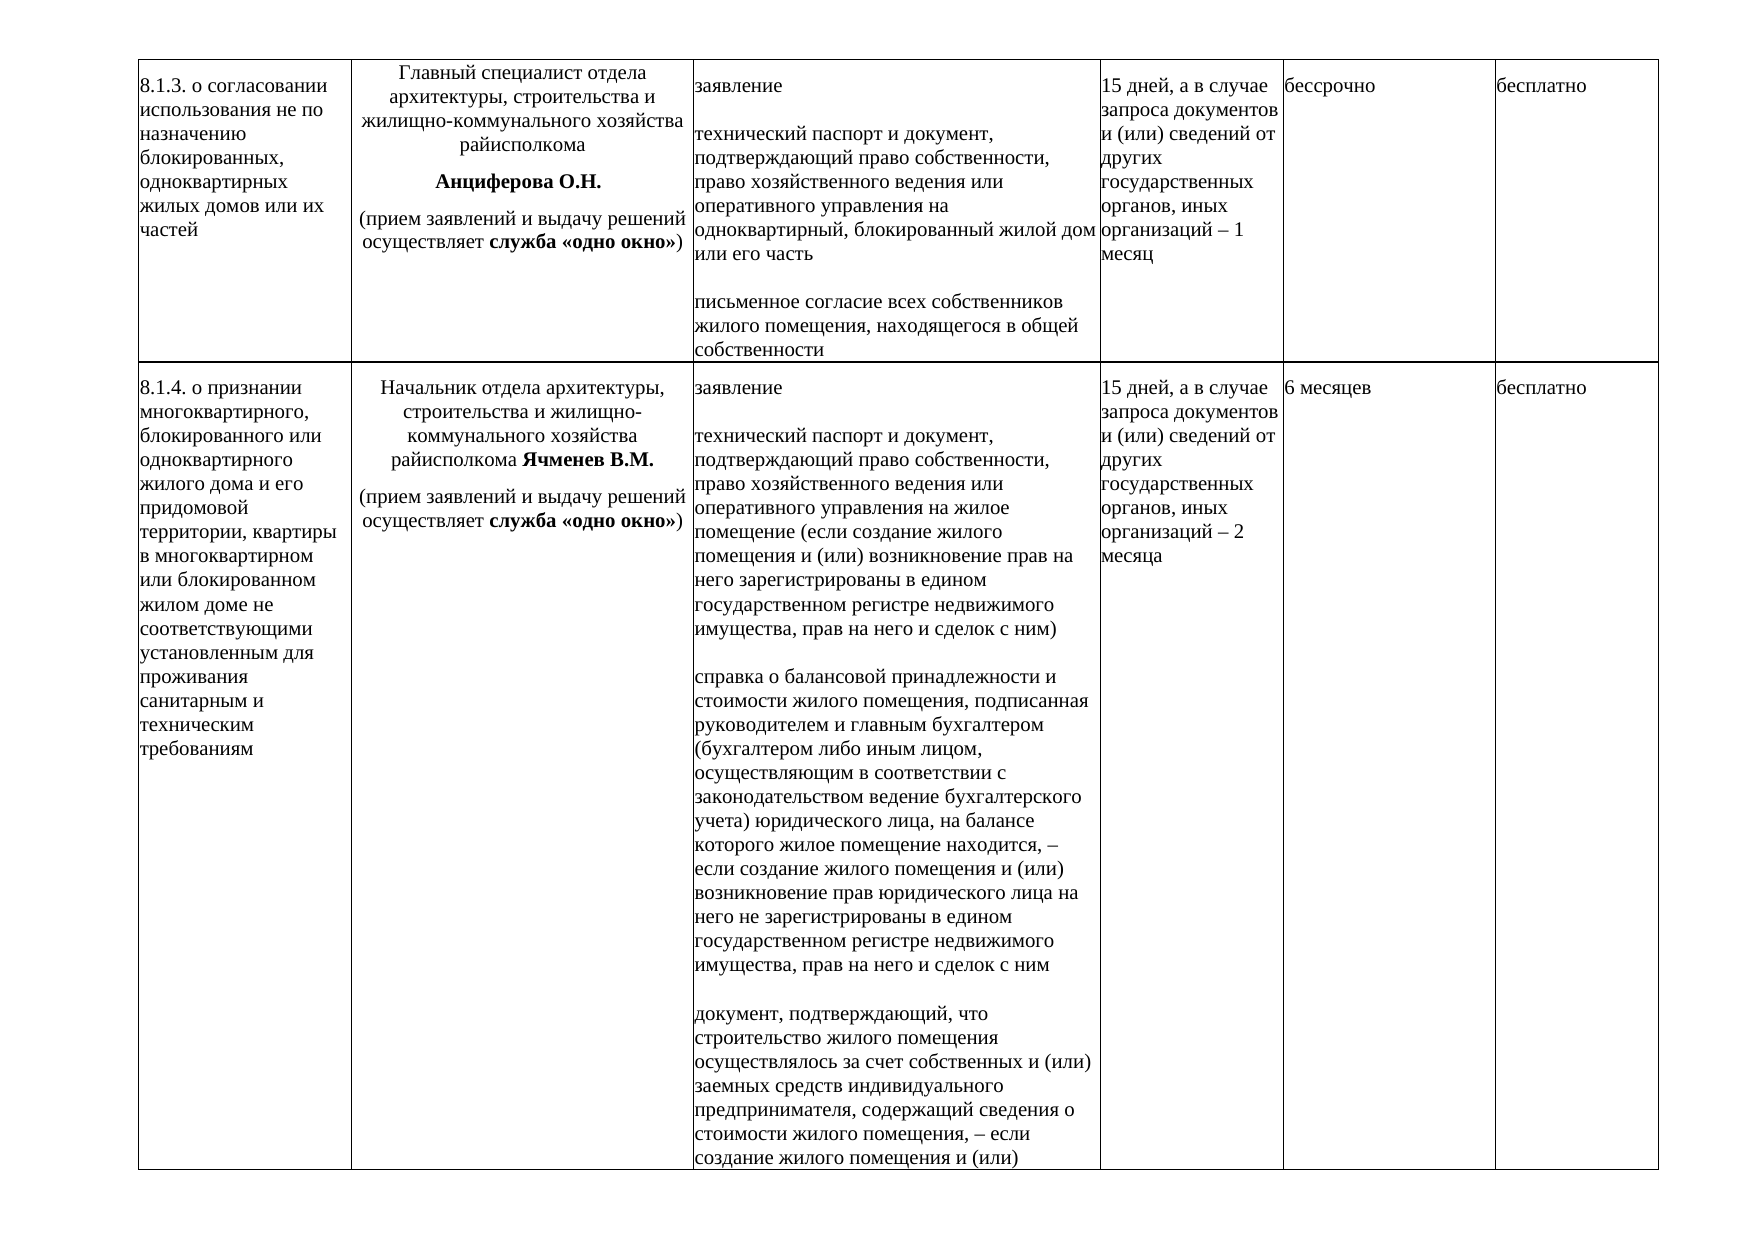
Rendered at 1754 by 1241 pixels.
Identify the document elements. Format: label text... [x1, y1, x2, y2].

table_cell 8.1.3. о согласовании использования не по назначению блокированных, одноквартирных жилых домов или их частей [139, 60, 351, 361]
table_cell 15 дней, а в случае запроса документов и (или) сведений от других государственных органов, иных организаций – 1 месяц [1101, 60, 1283, 361]
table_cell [1101, 363, 1283, 1169]
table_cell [139, 363, 351, 1169]
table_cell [352, 363, 693, 1169]
table_cell заявление технический паспорт и документ, подтверждающий право собственности, право хозяйственного ведения или оперативного управления на одноквартирный, блокированный жилой дом или его часть письменное согласие всех собственников жилого помещения, находящегося в общей собственности [694, 60, 1100, 361]
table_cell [352, 60, 693, 361]
table_cell 6 месяцев [1284, 363, 1495, 1169]
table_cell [694, 363, 1100, 1169]
table_cell бесплатно [1496, 60, 1658, 361]
table_cell бессрочно [1284, 60, 1495, 361]
table_cell бесплатно [1496, 363, 1658, 1169]
